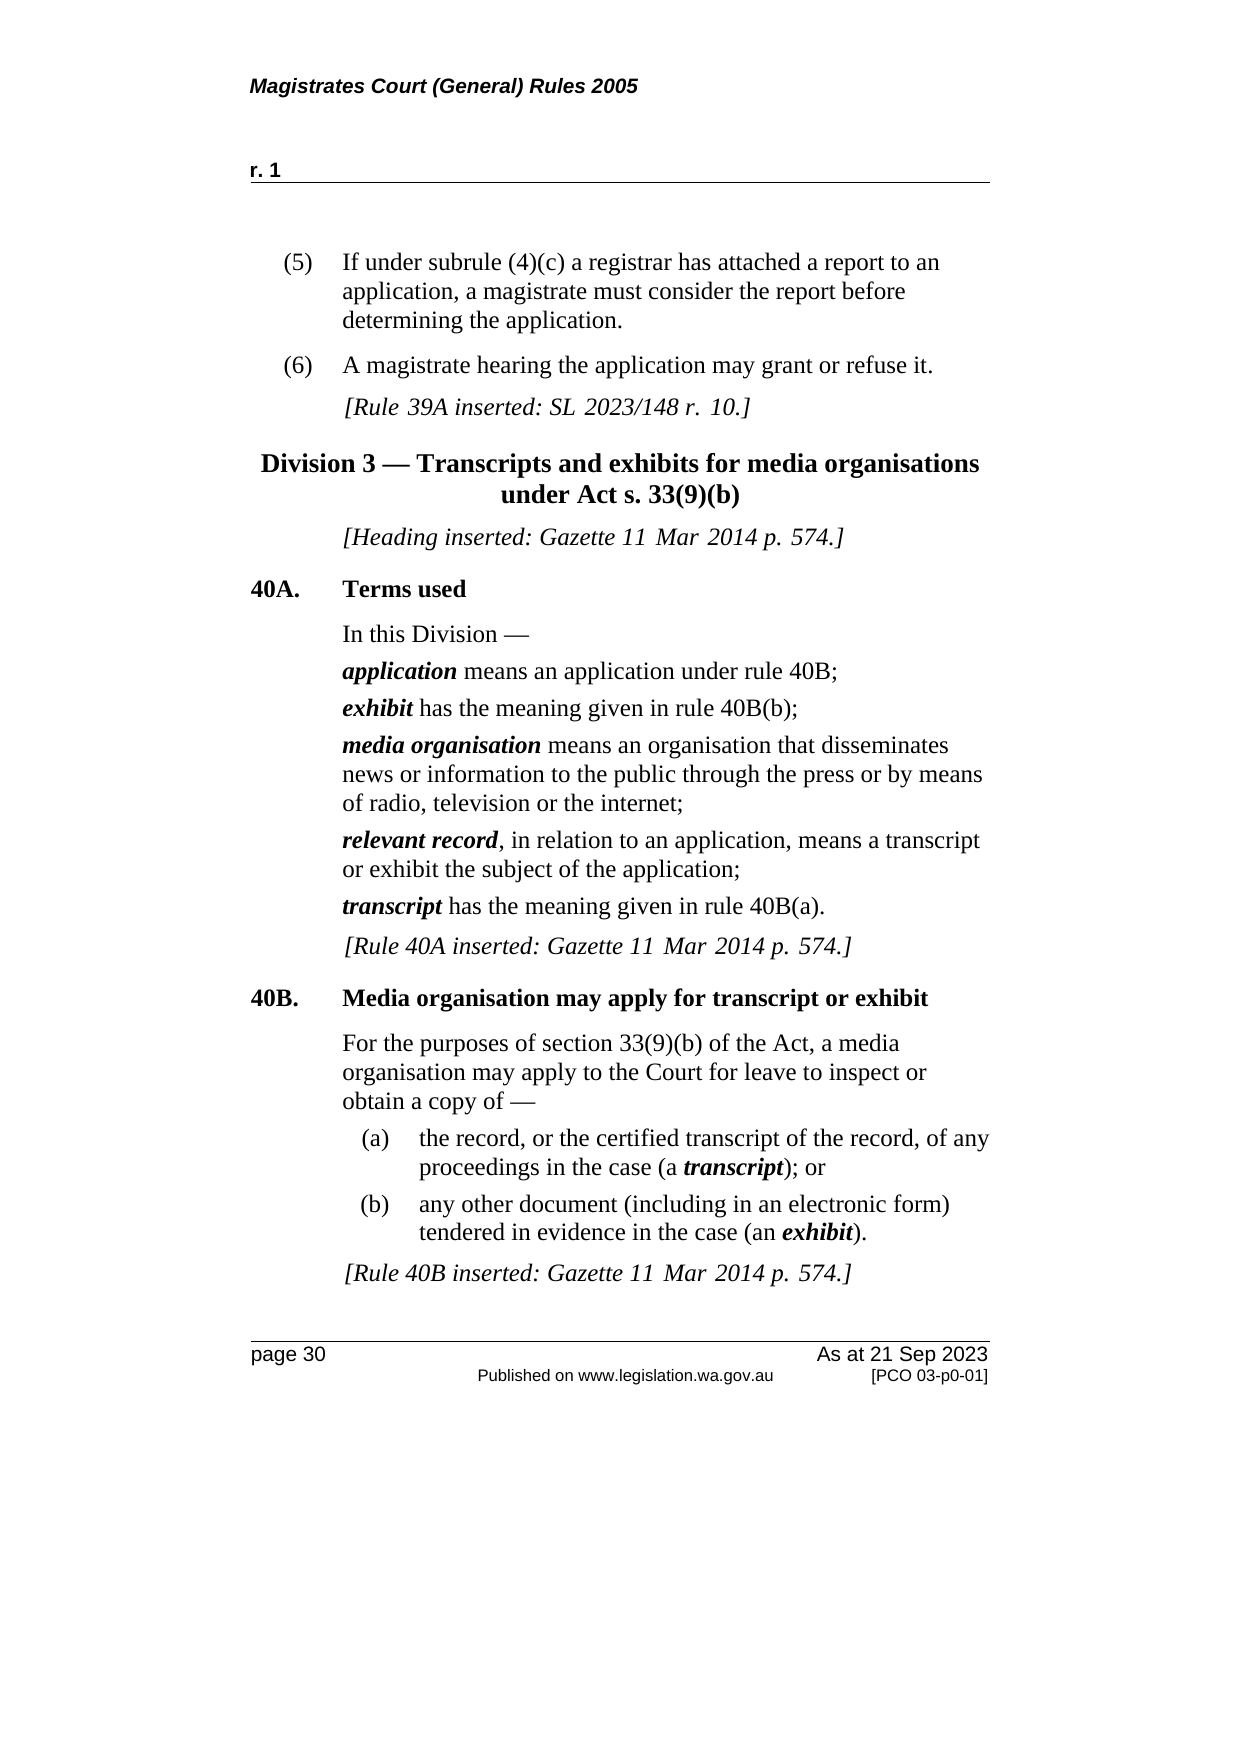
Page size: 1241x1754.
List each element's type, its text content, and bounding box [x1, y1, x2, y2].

text (5) If under subrule (4)(c) a registrar has attached a report to an application, a magistrate must consider the report before determining the application. [251, 247, 990, 334]
subtitle 40A. Terms used [251, 574, 990, 603]
text transcript has the meaning given in rule 40B(a). [251, 891, 990, 920]
text [Rule 40A inserted: Gazette 11 Mar 2014 p. 574.] [251, 931, 990, 960]
subtitle 40B. Media organisation may apply for transcript or exhibit [251, 983, 990, 1012]
text media organisation means an organisation that disseminates news or information to the public through the press or by means of radio, television or the internet; [251, 731, 990, 817]
text [Rule 39A inserted: SL 2023/148 r. 10.] [251, 392, 990, 420]
text (6) A magistrate hearing the application may grant or refuse it. [251, 350, 990, 379]
subtitle [Heading inserted: Gazette 11 Mar 2014 p. 574.] [251, 522, 990, 551]
text [Rule 40B inserted: Gazette 11 Mar 2014 p. 574.] [251, 1258, 990, 1286]
text relevant record, in relation to an application, means a transcript or exhibit the subject of the application; [251, 825, 990, 883]
text (b) any other document (including in an electronic form) tendered in evidence in the case (an exhibit). [251, 1189, 990, 1246]
text (a) the record, or the certified transcript of the record, of any proceedings in the case (a transcript); or [251, 1123, 990, 1180]
text application means an application under rule 40B; [251, 656, 990, 685]
subtitle Division 3 — Transcripts and exhibits for media organisations under Act s. 33(9)(b) [251, 447, 990, 510]
text In this Division — [251, 619, 990, 648]
text exhibit has the meaning given in rule 40B(b); [251, 693, 990, 722]
text For the purposes of section 33(9)(b) of the Act, a media organisation may apply to the Court for leave to inspect or obtain a copy of — [251, 1028, 990, 1114]
